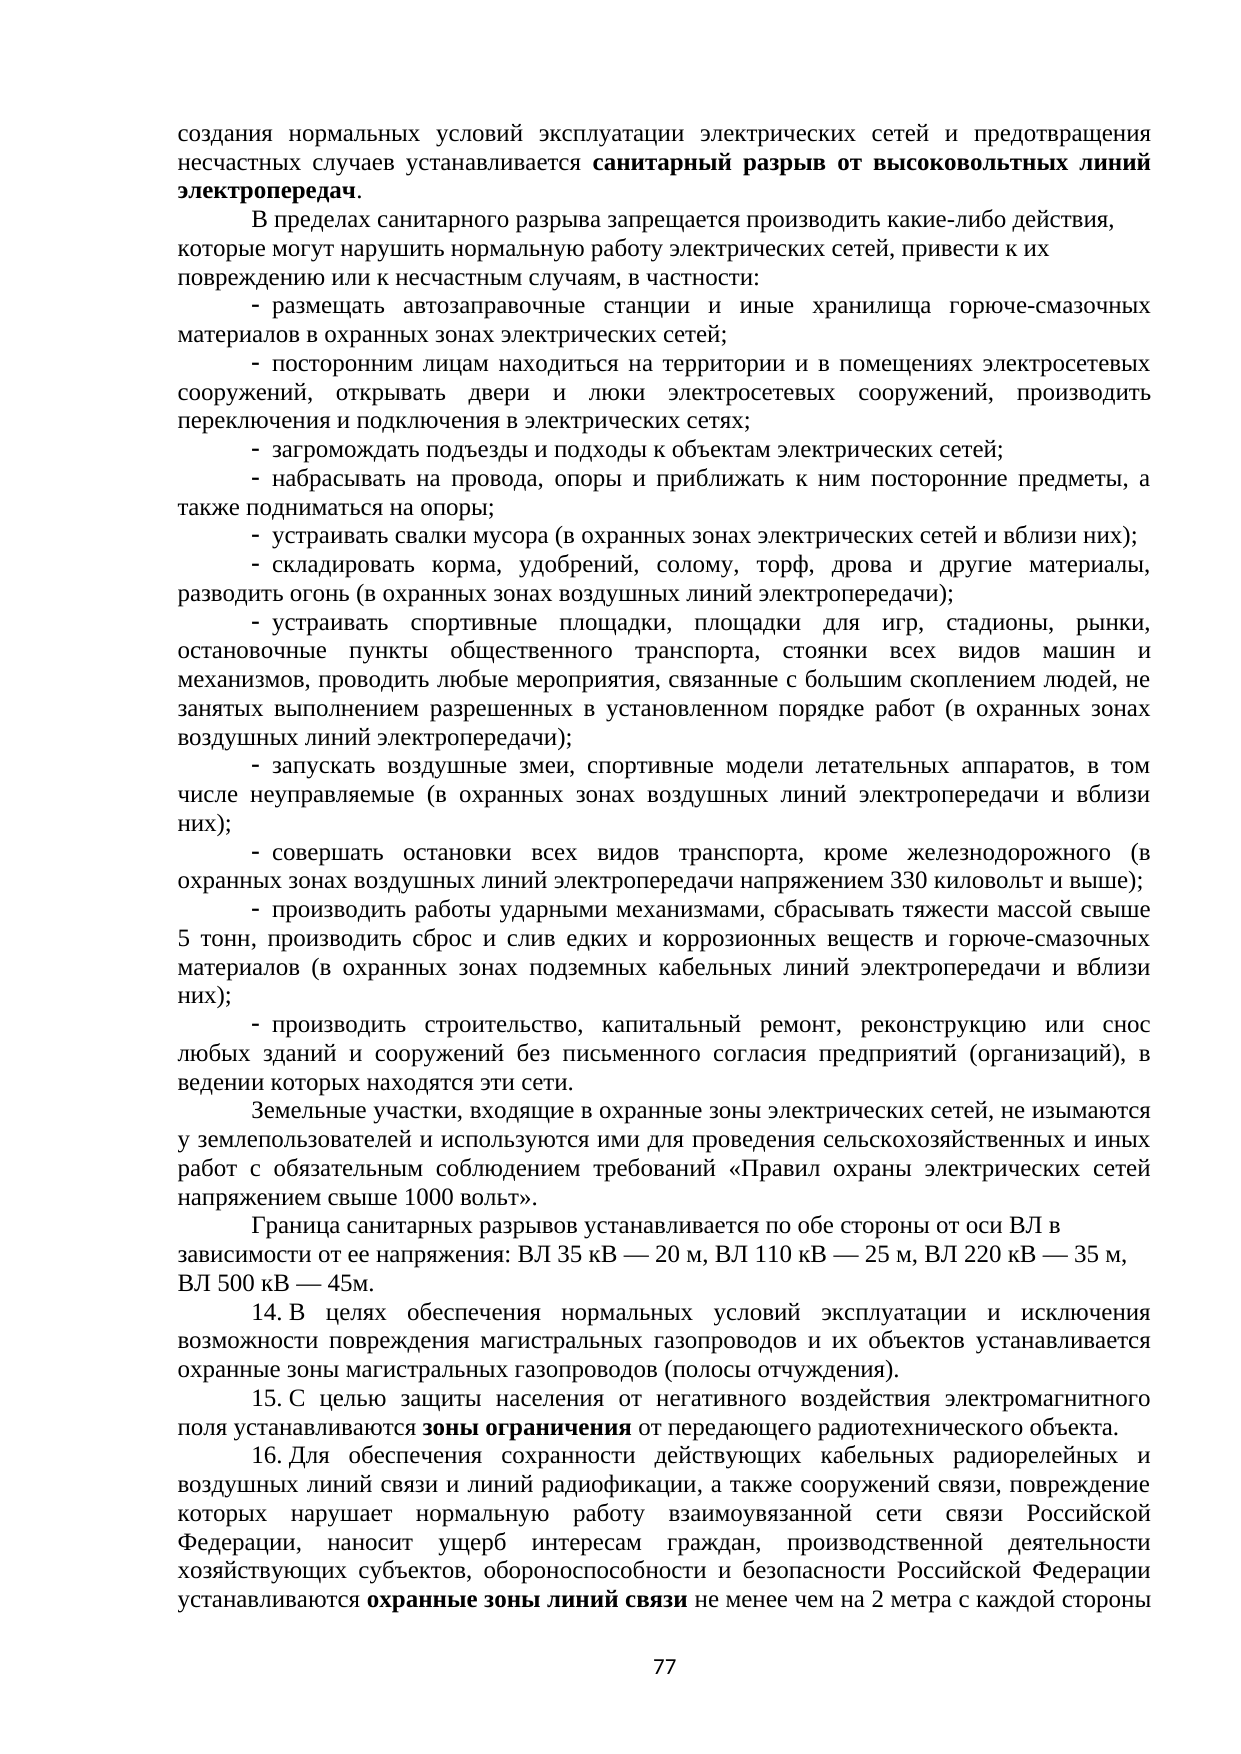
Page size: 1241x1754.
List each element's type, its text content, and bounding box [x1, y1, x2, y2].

list размещать автозаправочные станции и иные хранилища горюче-смазочных материалов в охранных зонах электрических сетей; [177, 291, 1152, 348]
list В пределах санитарного разрыва запрещается производить какие-либо действия, которые могут нарушить нормальную работу электрических сетей, привести к их повреждению или к несчастным случаям, в частности: [177, 204, 1152, 291]
list производить строительство, капитальный ремонт, реконструкцию или снос любых зданий и сооружений без письменного согласия предприятий (организаций), в ведении которых находятся эти сети. [177, 1009, 1152, 1096]
list загромождать подъезды и подходы к объектам электрических сетей; [177, 434, 1152, 463]
list устраивать спортивные площадки, площадки для игр, стадионы, рынки, остановочные пункты общественного транспорта, стоянки всех видов машин и механизмов, проводить любые мероприятия, связанные с большим скоплением людей, не занятых выполнением разрешенных в установленном порядке работ (в охранных зонах воздушных линий электропередачи); [177, 607, 1152, 751]
list посторонним лицам находиться на территории и в помещениях электросетевых сооружений, открывать двери и люки электросетевых сооружений, производить переключения и подключения в электрических сетях; [177, 348, 1152, 434]
list Земельные участки, входящие в охранные зоны электрических сетей, не изымаются у землепользователей и используются ими для проведения сельскохозяйственных и иных работ с обязательным соблюдением требований «Правил охраны электрических сетей напряжением свыше 1000 вольт». [177, 1096, 1152, 1211]
list С целью защиты населения от негативного воздействия электромагнитного поля устанавливаются зоны ограничения от передающего радиотехнического объекта. [177, 1383, 1152, 1441]
list В целях обеспечения нормальных условий эксплуатации и исключения возможности повреждения магистральных газопроводов и их объектов устанавливается охранные зоны магистральных газопроводов (полосы отчуждения). [177, 1297, 1152, 1383]
list Граница санитарных разрывов устанавливается по обе стороны от оси ВЛ в зависимости от ее напряжения: ВЛ 35 кВ — 20 м, ВЛ 110 кВ — 25 м, ВЛ 220 кВ — 35 м, ВЛ 500 кВ — 45м. [177, 1211, 1152, 1297]
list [177, 118, 1152, 204]
list запускать воздушные змеи, спортивные модели летательных аппаратов, в том числе неуправляемые (в охранных зонах воздушных линий электропередачи и вблизи них); [177, 751, 1152, 837]
list набрасывать на провода, опоры и приближать к ним посторонние предметы, а также подниматься на опоры; [177, 463, 1152, 521]
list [177, 1441, 1152, 1613]
list совершать остановки всех видов транспорта, кроме железнодорожного (в охранных зонах воздушных линий электропередачи напряжением 330 киловольт и выше); [177, 837, 1152, 894]
list складировать корма, удобрений, солому, торф, дрова и другие материалы, разводить огонь (в охранных зонах воздушных линий электропередачи); [177, 549, 1152, 607]
list производить работы ударными механизмами, сбрасывать тяжести массой свыше 5 тонн, производить сброс и слив едких и коррозионных веществ и горюче-смазочных материалов (в охранных зонах подземных кабельных линий электропередачи и вблизи них); [177, 894, 1152, 1009]
list устраивать свалки мусора (в охранных зонах электрических сетей и вблизи них); [177, 521, 1152, 549]
